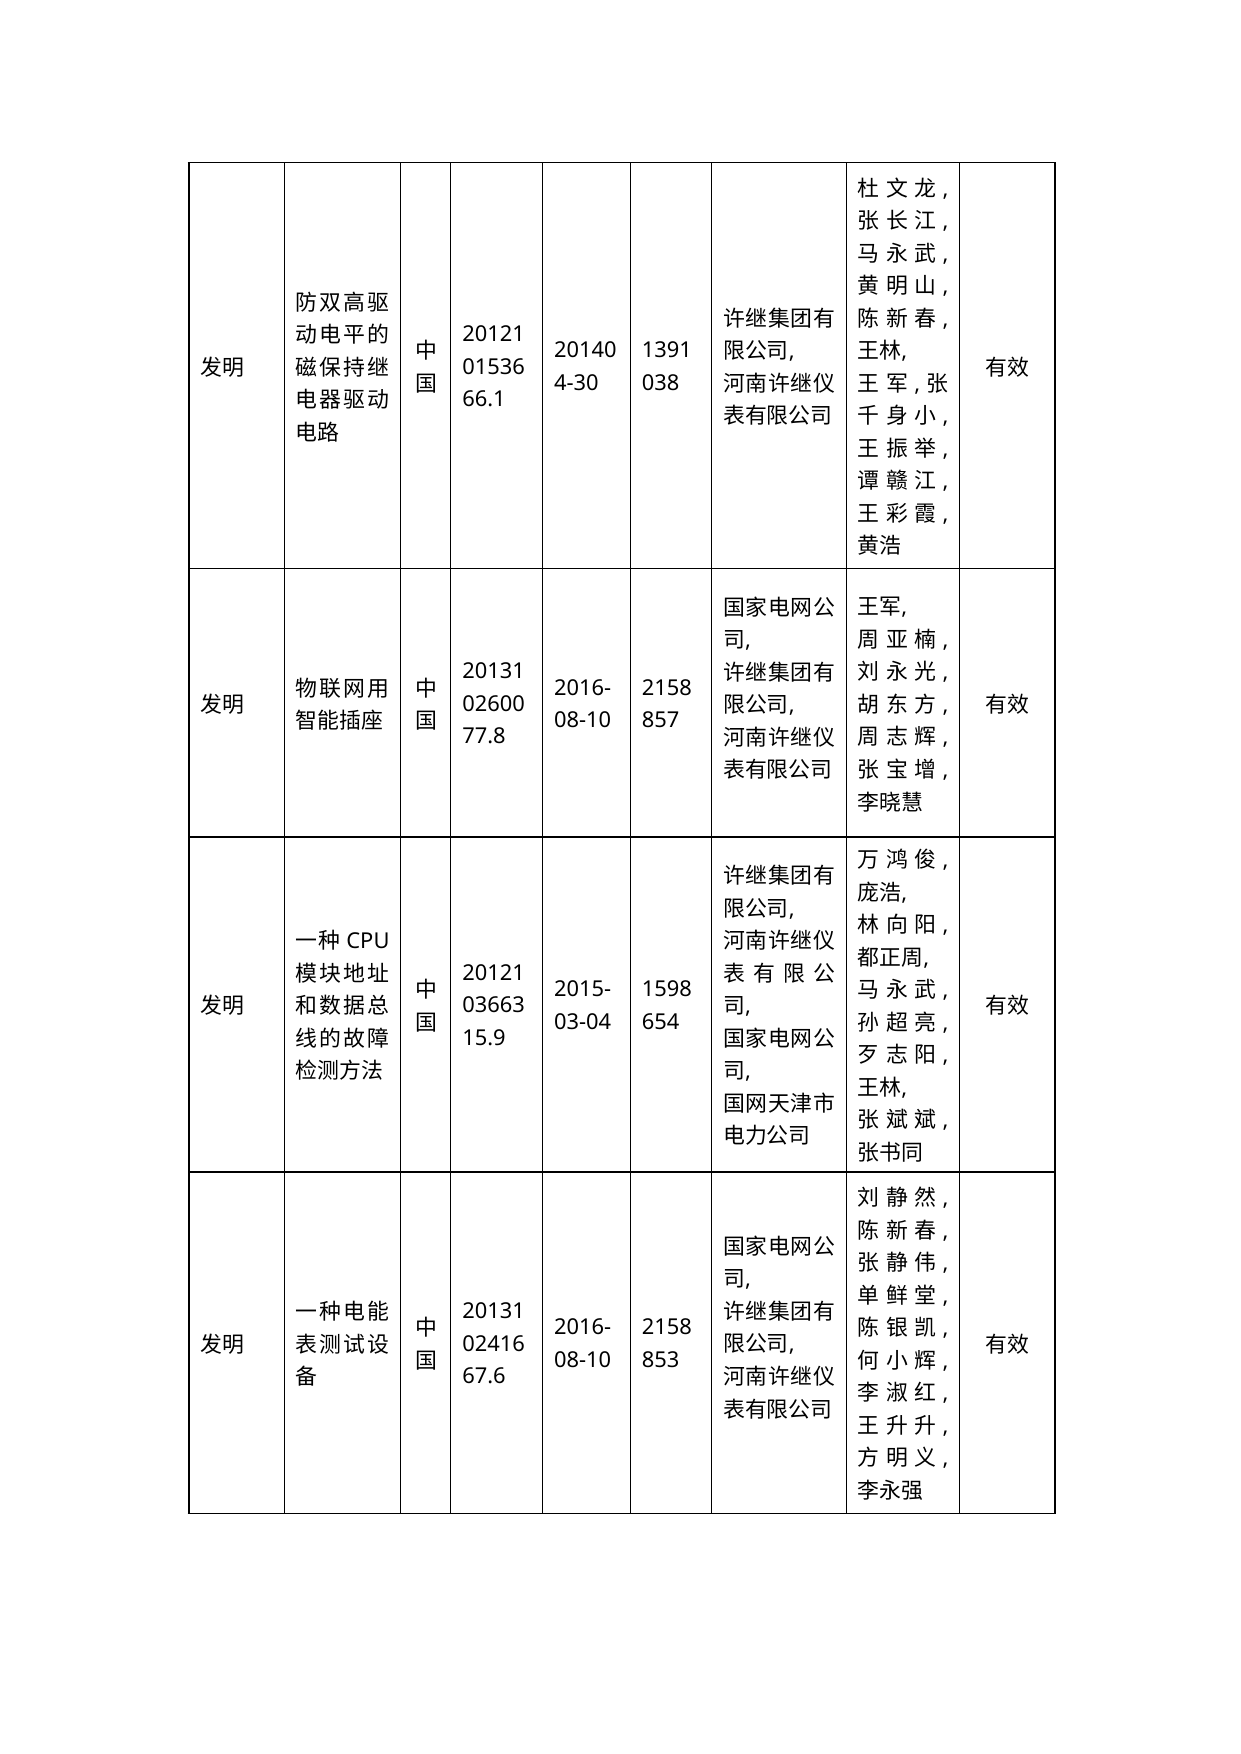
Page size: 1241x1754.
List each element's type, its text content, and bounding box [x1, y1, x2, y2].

table_cell 201404-30 [543, 163, 630, 568]
table_cell 国家电网公司, 许继集团有限公司, 河南许继仪表有限公司 [712, 1173, 846, 1512]
table_cell 发明 [190, 1173, 284, 1512]
table_cell 物联网用智能插座 [285, 569, 400, 836]
table_cell 中国 [401, 569, 450, 836]
table_cell 2158853 [631, 1173, 711, 1512]
table_cell 有效 [960, 569, 1054, 836]
table_cell 王军, 周亚楠,刘永光,胡东方,周志辉,张宝增,李晓慧 [847, 569, 959, 836]
table_cell 201310260077.8 [451, 569, 542, 836]
table_cell 201210366315.9 [451, 838, 542, 1171]
table_cell 发明 [190, 569, 284, 836]
table_cell 中国 [401, 838, 450, 1171]
table_cell 201310241667.6 [451, 1173, 542, 1512]
table_cell 发明 [190, 838, 284, 1171]
table_cell 1598654 [631, 838, 711, 1171]
table_cell 发明 [190, 163, 284, 568]
table_cell 中国 [401, 163, 450, 568]
table_cell 刘静然,陈新春,张静伟,单鲜堂,陈银凯,何小辉,李淑红,王升升,方明义,李永强 [847, 1173, 959, 1512]
table_cell 国家电网公司, 许继集团有限公司, 河南许继仪表有限公司 [712, 569, 846, 836]
table_cell 有效 [960, 163, 1054, 568]
table_cell 一种电能表测试设备 [285, 1173, 400, 1512]
table_cell 许继集团有限公司, 河南许继仪表有限公司, 国家电网公司, 国网天津市电力公司 [712, 838, 846, 1171]
table_cell 杜文龙,张长江,马永武,黄明山,陈新春,王林, 王军,张千身小,王振举,谭赣江,王彩霞,黄浩 [847, 163, 959, 568]
table_cell 万鸿俊, 庞浩, 林向阳, 都正周, 马永武, 孙超亮, 歹志阳, 王林, 张斌斌,张书同 [847, 838, 959, 1171]
table_cell 2158857 [631, 569, 711, 836]
table_cell 许继集团有限公司, 河南许继仪表有限公司 [712, 163, 846, 568]
table_cell 一种CPU模块地址和数据总线的故障检测方法 [285, 838, 400, 1171]
table_cell 有效 [960, 838, 1054, 1171]
table_cell 1391038 [631, 163, 711, 568]
table_cell 2016-08-10 [543, 569, 630, 836]
table_cell 有效 [960, 1173, 1054, 1512]
table_cell 2015-03-04 [543, 838, 630, 1171]
table_cell 2016-08-10 [543, 1173, 630, 1512]
table_cell 防双高驱动电平的磁保持继电器驱动电路 [285, 163, 400, 568]
table_cell 201210153666.1 [451, 163, 542, 568]
table_cell 中国 [401, 1173, 450, 1512]
